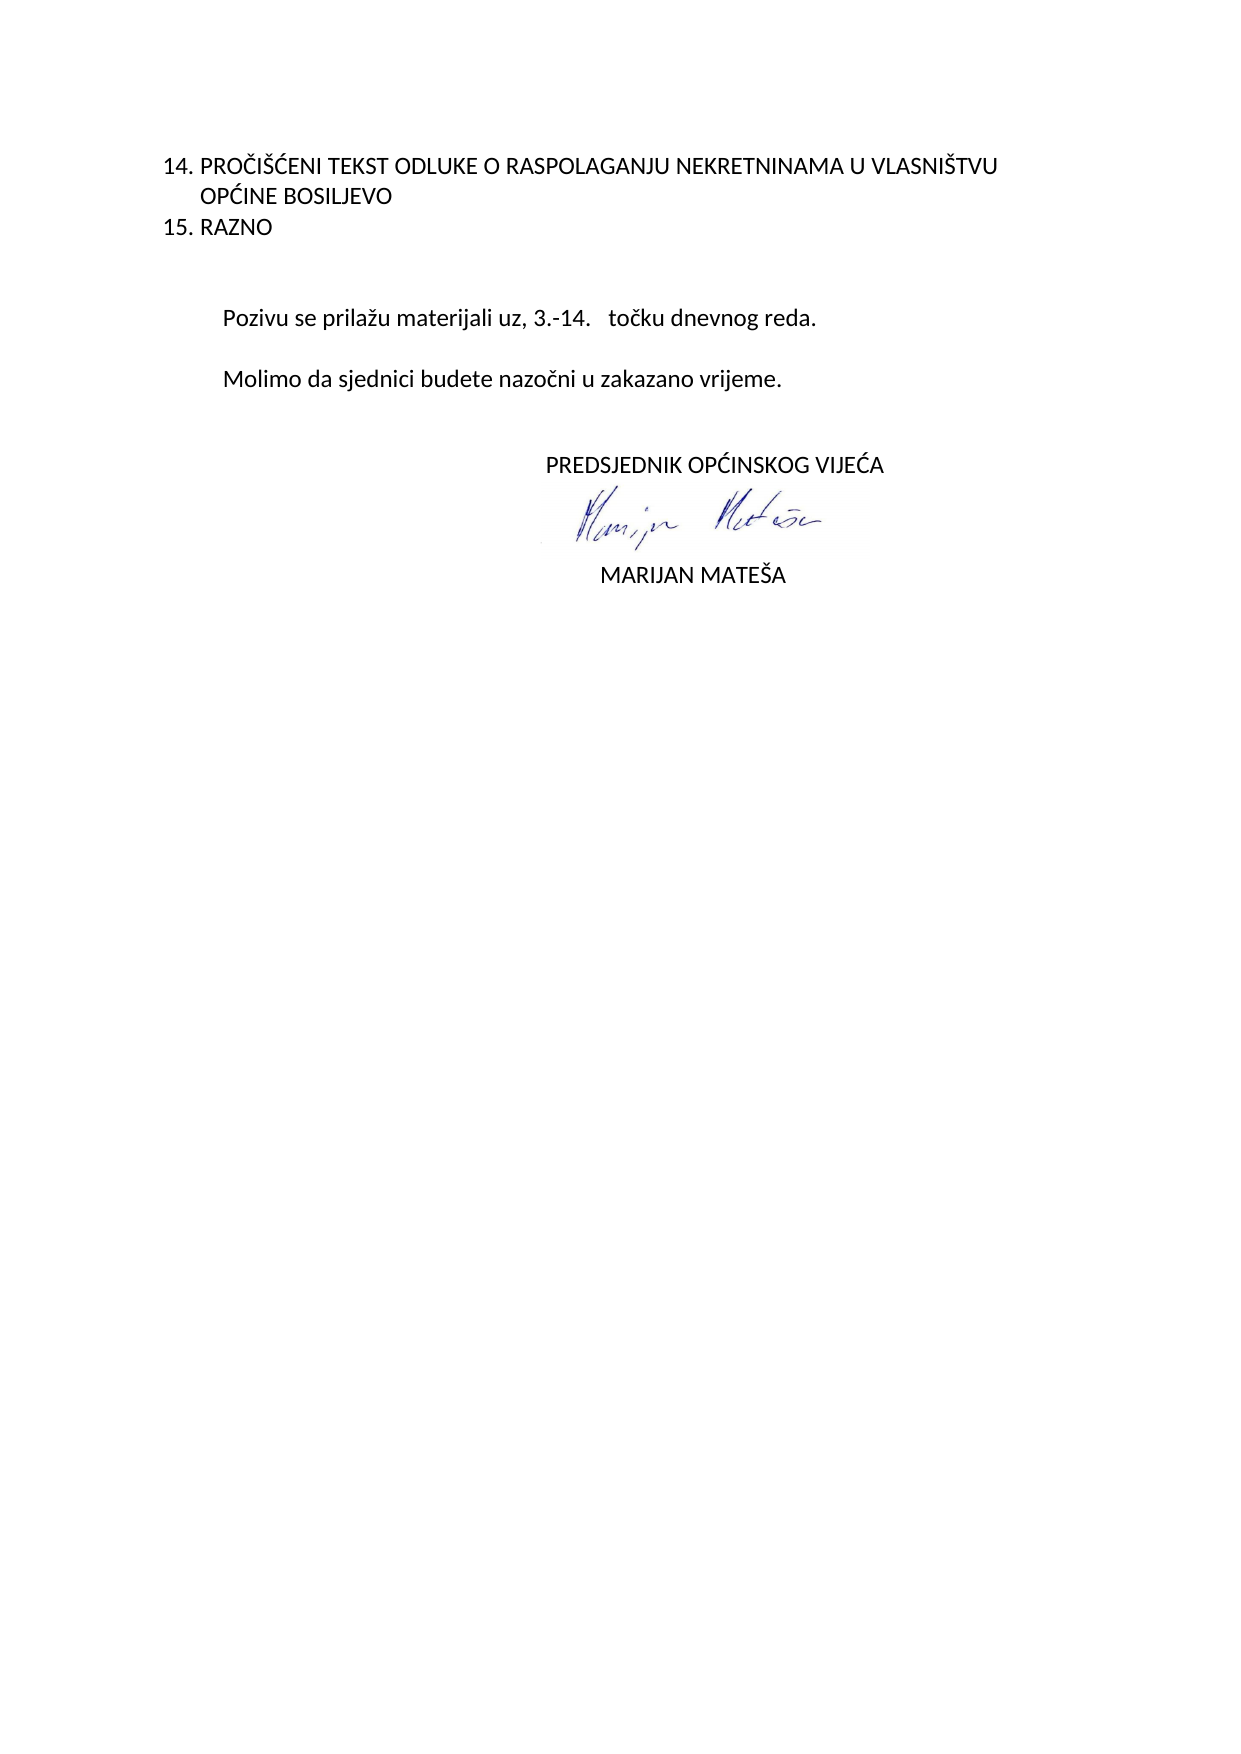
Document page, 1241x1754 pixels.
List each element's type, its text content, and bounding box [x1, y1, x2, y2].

text MARIJAN MATEŠA [148, 559, 1053, 589]
picture [540, 479, 870, 559]
text PREDSJEDNIK OPĆINSKOG VIJEĆA [223, 449, 1053, 479]
list PROČIŠĆENI TEKST ODLUKE O RASPOLAGANJU NEKRETNINAMA U VLASNIŠTVU OPĆINE BOSILJEVO [162, 150, 1053, 211]
text Pozivu se prilažu materijali uz, 3.-14. točku dnevnog reda. [223, 303, 1053, 333]
text Molimo da sjednici budete nazočni u zakazano vrijeme. [223, 364, 1053, 394]
list RAZNO [162, 211, 1053, 242]
